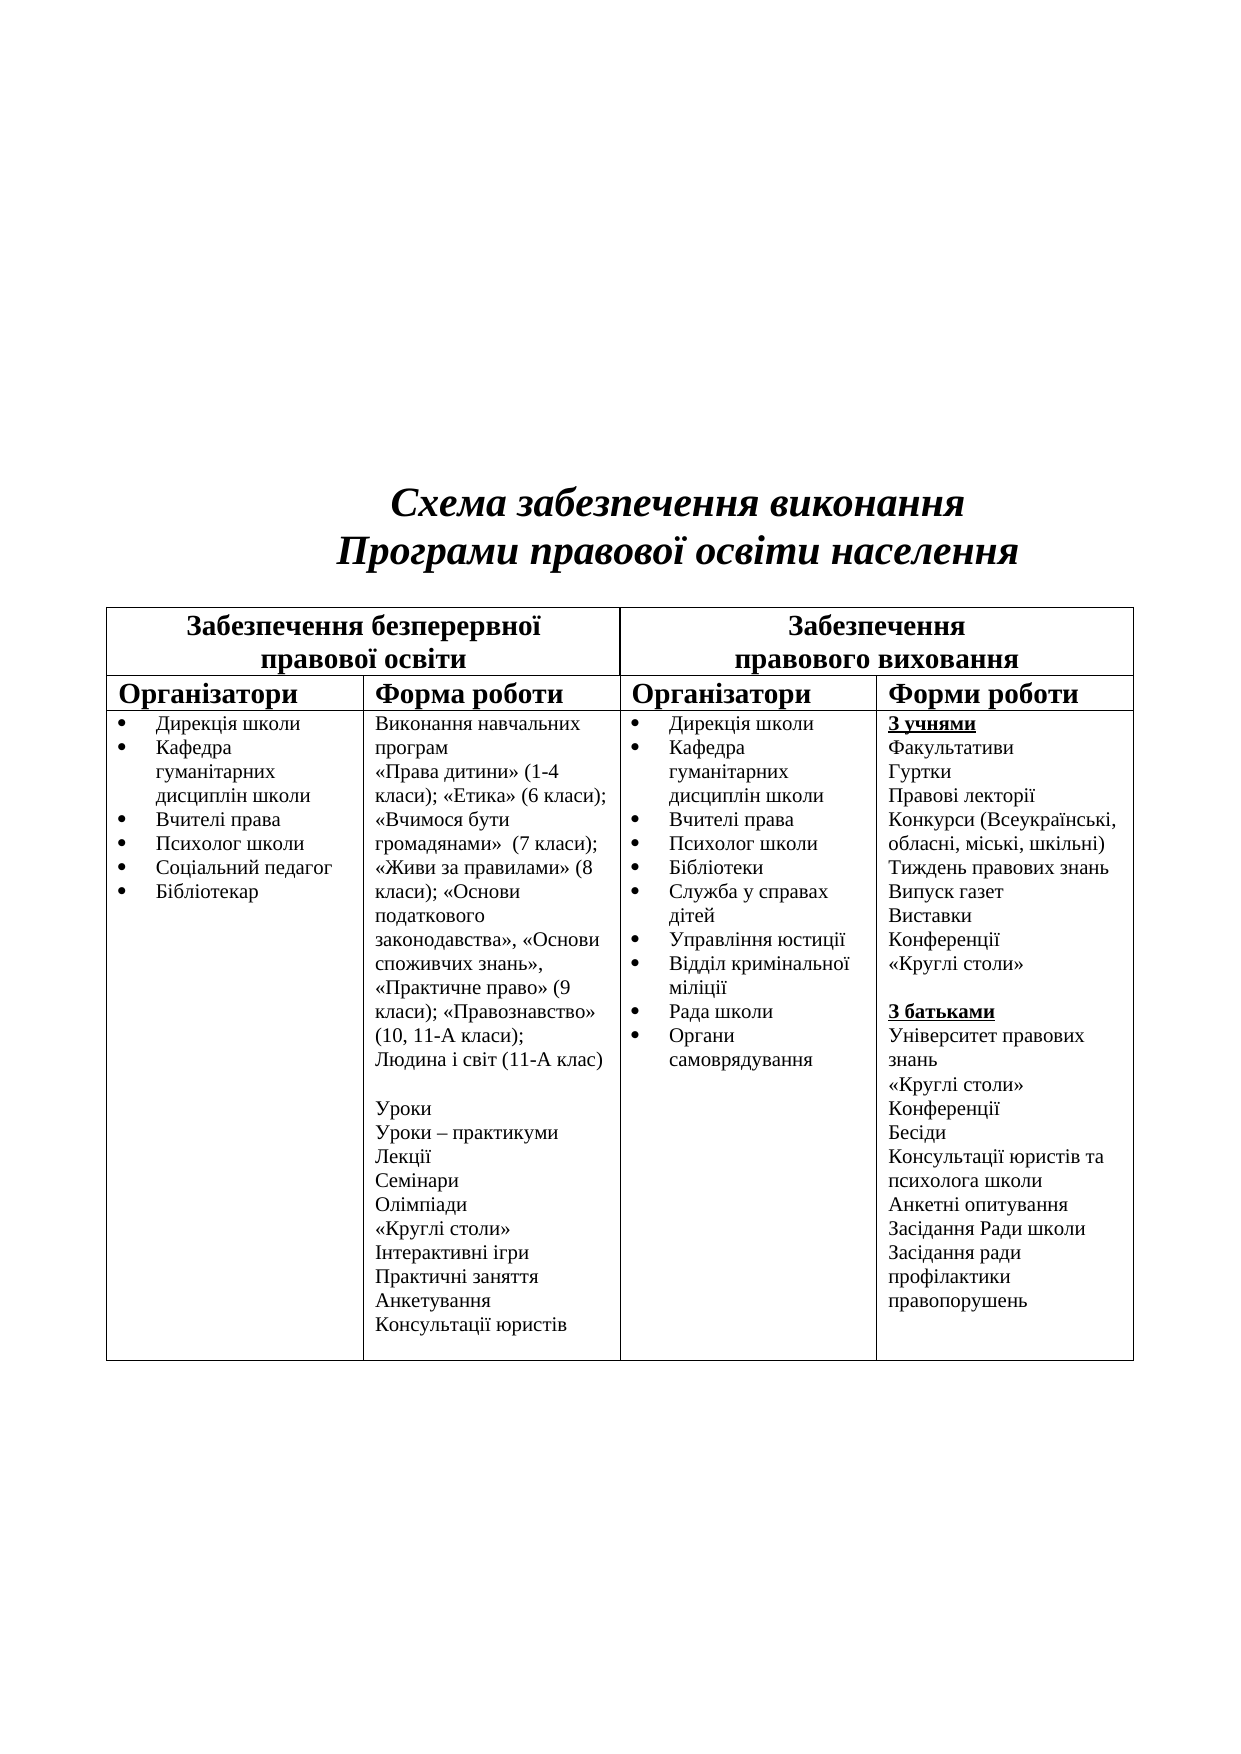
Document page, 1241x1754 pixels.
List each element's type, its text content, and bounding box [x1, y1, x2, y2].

table_cell Форма роботи [364, 676, 620, 709]
table_cell Дирекція школи Кафедра гуманітарних дисциплін школи Вчителі права Психолог школи Соціальний педагог Бібліотекар [107, 711, 363, 1360]
table_cell Дирекція школи Кафедра гуманітарних дисциплін школи Вчителі права Психолог школи Бібліотеки Служба у справах дітей Управління юстиції Відділ кримінальної міліції Рада школи Органи самоврядування [621, 711, 876, 1360]
table_header Забезпечення правового виховання [621, 608, 1133, 675]
table_cell Організатори [621, 676, 876, 709]
table_cell З учнями Факультативи Гуртки Правові лекторії Конкурси (Всеукраїнські, обласні, міські, шкільні) Тиждень правових знань Випуск газет Виставки Конференції «Круглі столи» З батьками Університет правових знань «Круглі столи» Конференції Бесіди Консультації юристів та психолога школи Анкетні опитування Засідання Ради школи Засідання ради профілактики правопорушень [877, 711, 1133, 1360]
table_cell Організатори [107, 676, 363, 709]
table_header Забезпечення безперервної правової освіти [107, 608, 619, 675]
text Програми правової освіти населення [118, 525, 1162, 573]
table_cell Виконання навчальних програм «Права дитини» (1-4 класи); «Етика» (6 класи); «Вчимося бути громадянами» (7 класи); «Живи за правилами» (8 класи); «Основи податкового законодавства», «Основи споживчих знань», «Практичне право» (9 класи); «Правознавство» (10, 11-А класи); Людина і світ (11-А клас) Уроки Уроки – практикуми Лекції Семінари Олімпіади «Круглі столи» Інтерактивні ігри Практичні заняття Анкетування Консультації юристів [364, 711, 620, 1360]
text Схема забезпечення виконання [118, 477, 1162, 525]
table_cell Форми роботи [877, 676, 1133, 709]
